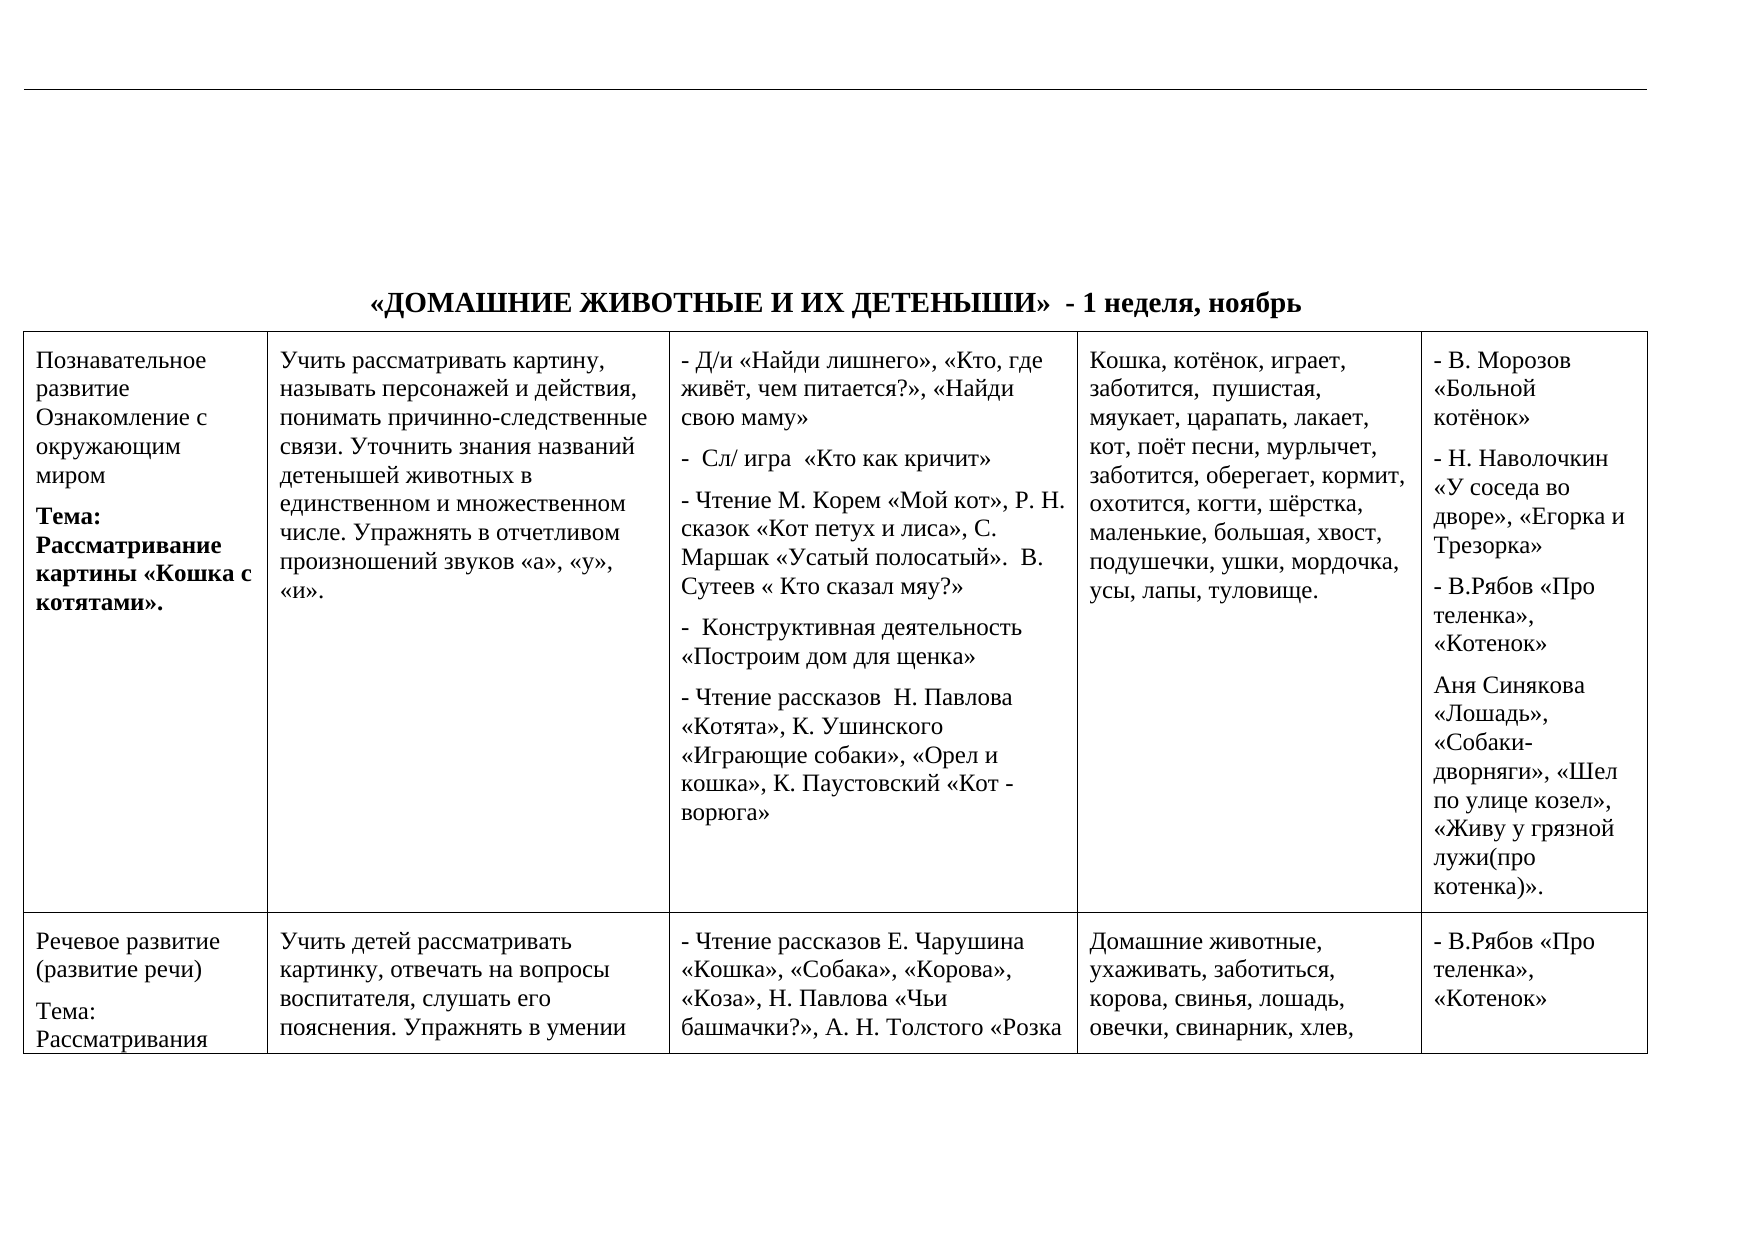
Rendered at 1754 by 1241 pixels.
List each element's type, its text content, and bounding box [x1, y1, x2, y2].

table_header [24, 90, 1647, 331]
table_cell - Д/и «Найди лишнего», «Кто, где живёт, чем питается?», «Найди свою маму» - Сл/ игра «Кто как кричит» - Чтение М. Корем «Мой кот», Р. Н. сказок «Кот петух и лиса», С. Маршак «Усатый полосатый». В. Сутеев « Кто сказал мяу?» - Конструктивная деятельность «Построим дом для щенка» - Чтение рассказов Н. Павлова «Котята», К. Ушинского «Играющие собаки», «Орел и кошка», К. Паустовский «Кот -ворюга» [670, 332, 1077, 912]
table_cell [670, 913, 1077, 1053]
table_cell Познавательное развитие Ознакомление с окружающим миром Тема: Рассматривание картины «Кошка с котятами». [24, 332, 267, 912]
table_cell Учить рассматривать картину, называть персонажей и действия, понимать причинно-следственные связи. Уточнить знания названий детенышей животных в единственном и множественном числе. Упражнять в отчетливом произношений звуков «а», «у», «и». [268, 332, 669, 912]
table_cell - В. Морозов «Больной котёнок» - Н. Наволочкин «У соседа во дворе», «Егорка и Трезорка» - В.Рябов «Про теленка», «Котенок» Аня Синякова «Лошадь», «Собаки-дворняги», «Шел по улице козел», «Живу у грязной лужи(про котенка)». [1422, 332, 1647, 912]
table_cell Кошка, котёнок, играет, заботится, пушистая, мяукает, царапать, лакает, кот, поёт песни, мурлычет, заботится, оберегает, кормит, охотится, когти, шёрстка, маленькие, большая, хвост, подушечки, ушки, мордочка, усы, лапы, туловище. [1078, 332, 1421, 912]
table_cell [268, 913, 669, 1053]
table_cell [1078, 913, 1421, 1053]
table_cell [24, 913, 267, 1053]
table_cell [1422, 913, 1647, 1053]
